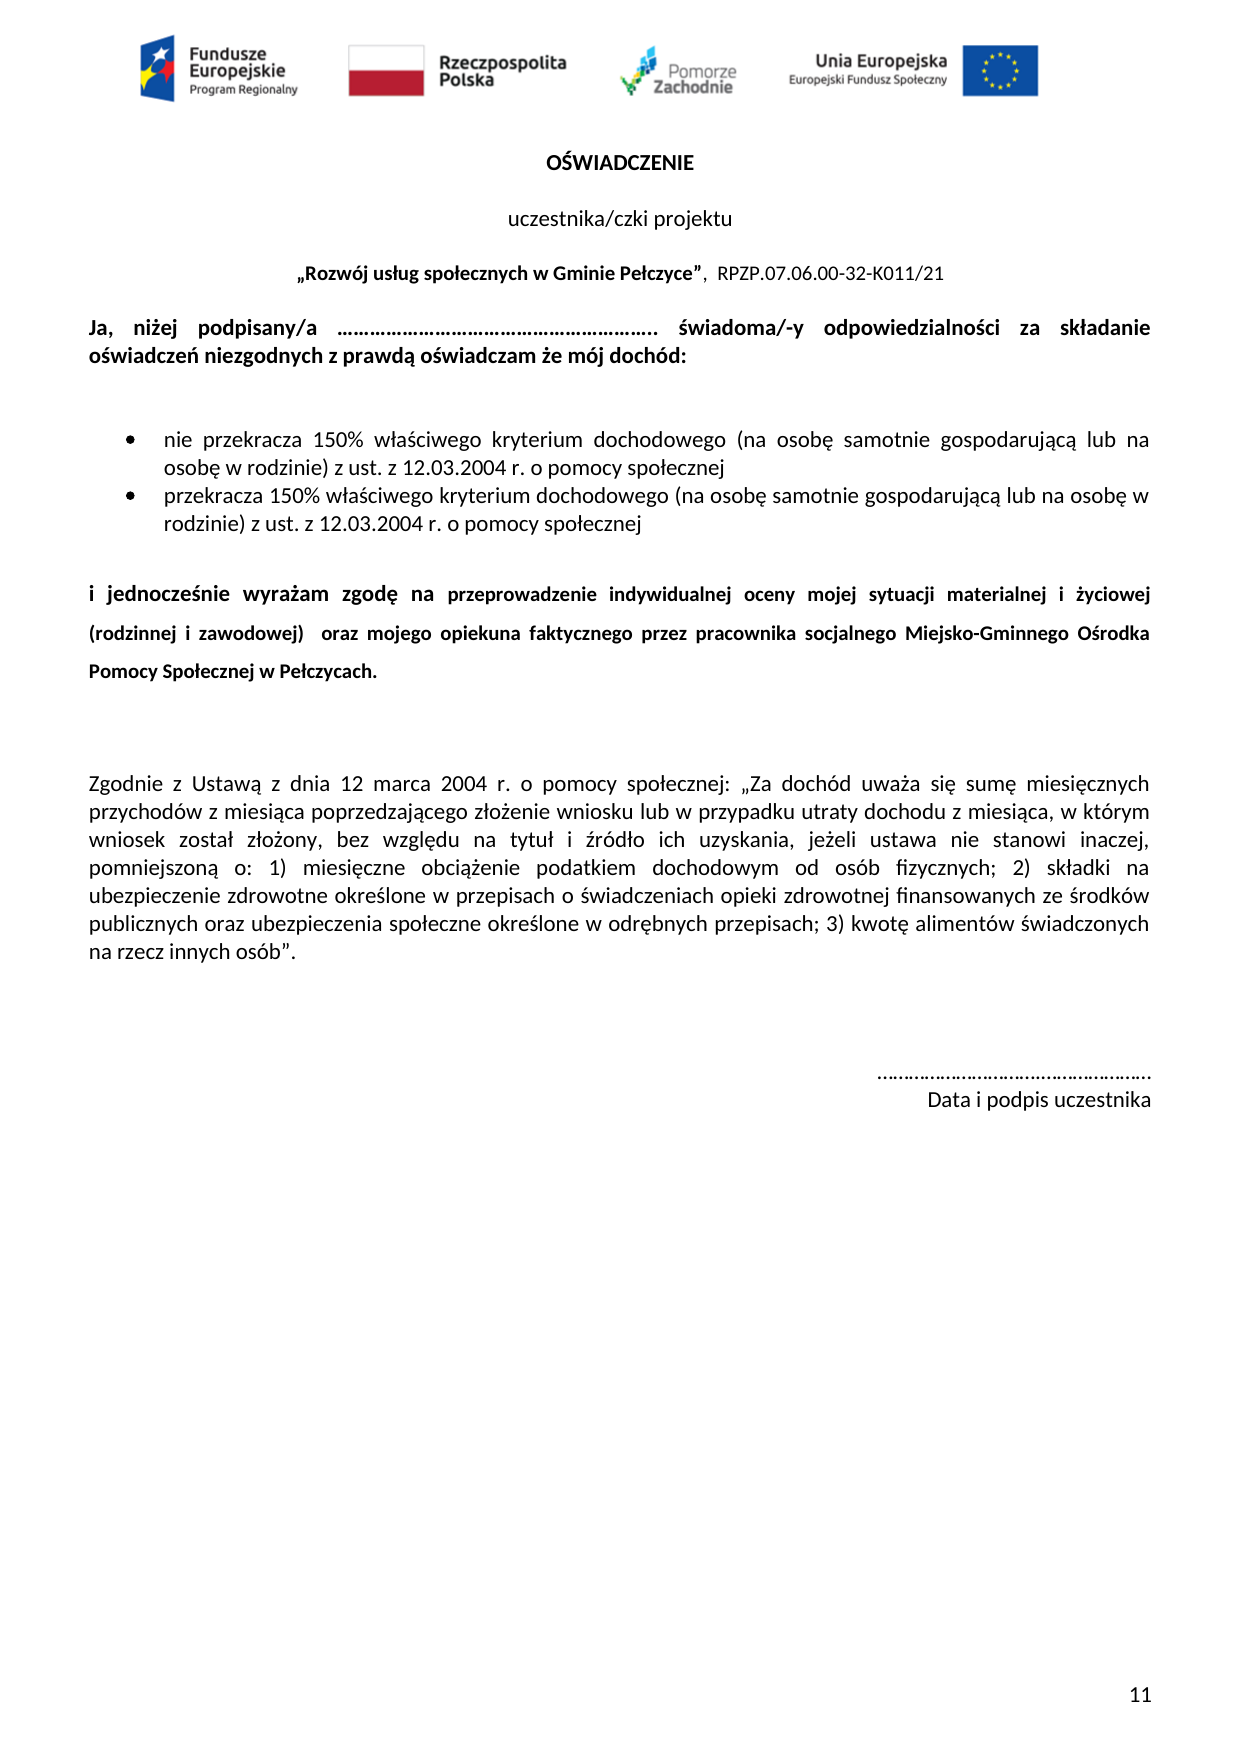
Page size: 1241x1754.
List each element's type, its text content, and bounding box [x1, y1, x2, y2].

list przekracza 150% właściwego kryterium dochodowego (na osobę samotnie gospodarującą lub na osobę w rodzinie) z ust. z 12.03.2004 r. o pomocy społecznej [126, 481, 1152, 537]
text Data i podpis uczestnika [89, 1085, 1152, 1113]
text ………………………….………………… [89, 1057, 1152, 1085]
text uczestnika/czki projektu [89, 204, 1152, 232]
picture [118, 17, 1061, 121]
text „Rozwój usług społecznych w Gminie Pełczyce”, RPZP.07.06.00-32-K011/21 [89, 260, 1152, 285]
text Ja, niżej podpisany/a ………………………………………………….. świadoma/-y odpowiedzialności za składanie oświadczeń niezgodnych z prawdą oświadczam że mój dochód: [89, 313, 1152, 369]
text i jednocześnie wyrażam zgodę na przeprowadzenie indywidualnej oceny mojej sytuacji materialnej i życiowej (rodzinnej i zawodowej) oraz mojego opiekuna faktycznego przez pracownika socjalnego Miejsko-Gminnego Ośrodka Pomocy Społecznej w Pełczycach. [89, 579, 1152, 684]
text OŚWIADCZENIE [89, 148, 1152, 176]
text Zgodnie z Ustawą z dnia 12 marca 2004 r. o pomocy społecznej: „Za dochód uważa się sumę miesięcznych przychodów z miesiąca poprzedzającego złożenie wniosku lub w przypadku utraty dochodu z miesiąca, w którym wniosek został złożony, bez względu na tytuł i źródło ich uzyskania, jeżeli ustawa nie stanowi inaczej, pomniejszoną o: 1) miesięczne obciążenie podatkiem dochodowym od osób fizycznych; 2) składki na ubezpieczenie zdrowotne określone w przepisach o świadczeniach opieki zdrowotnej finansowanych ze środków publicznych oraz ubezpieczenia społeczne określone w odrębnych przepisach; 3) kwotę alimentów świadczonych na rzecz innych osób”. [89, 769, 1152, 965]
list nie przekracza 150% właściwego kryterium dochodowego (na osobę samotnie gospodarującą lub na osobę w rodzinie) z ust. z 12.03.2004 r. o pomocy społecznej [126, 425, 1152, 481]
